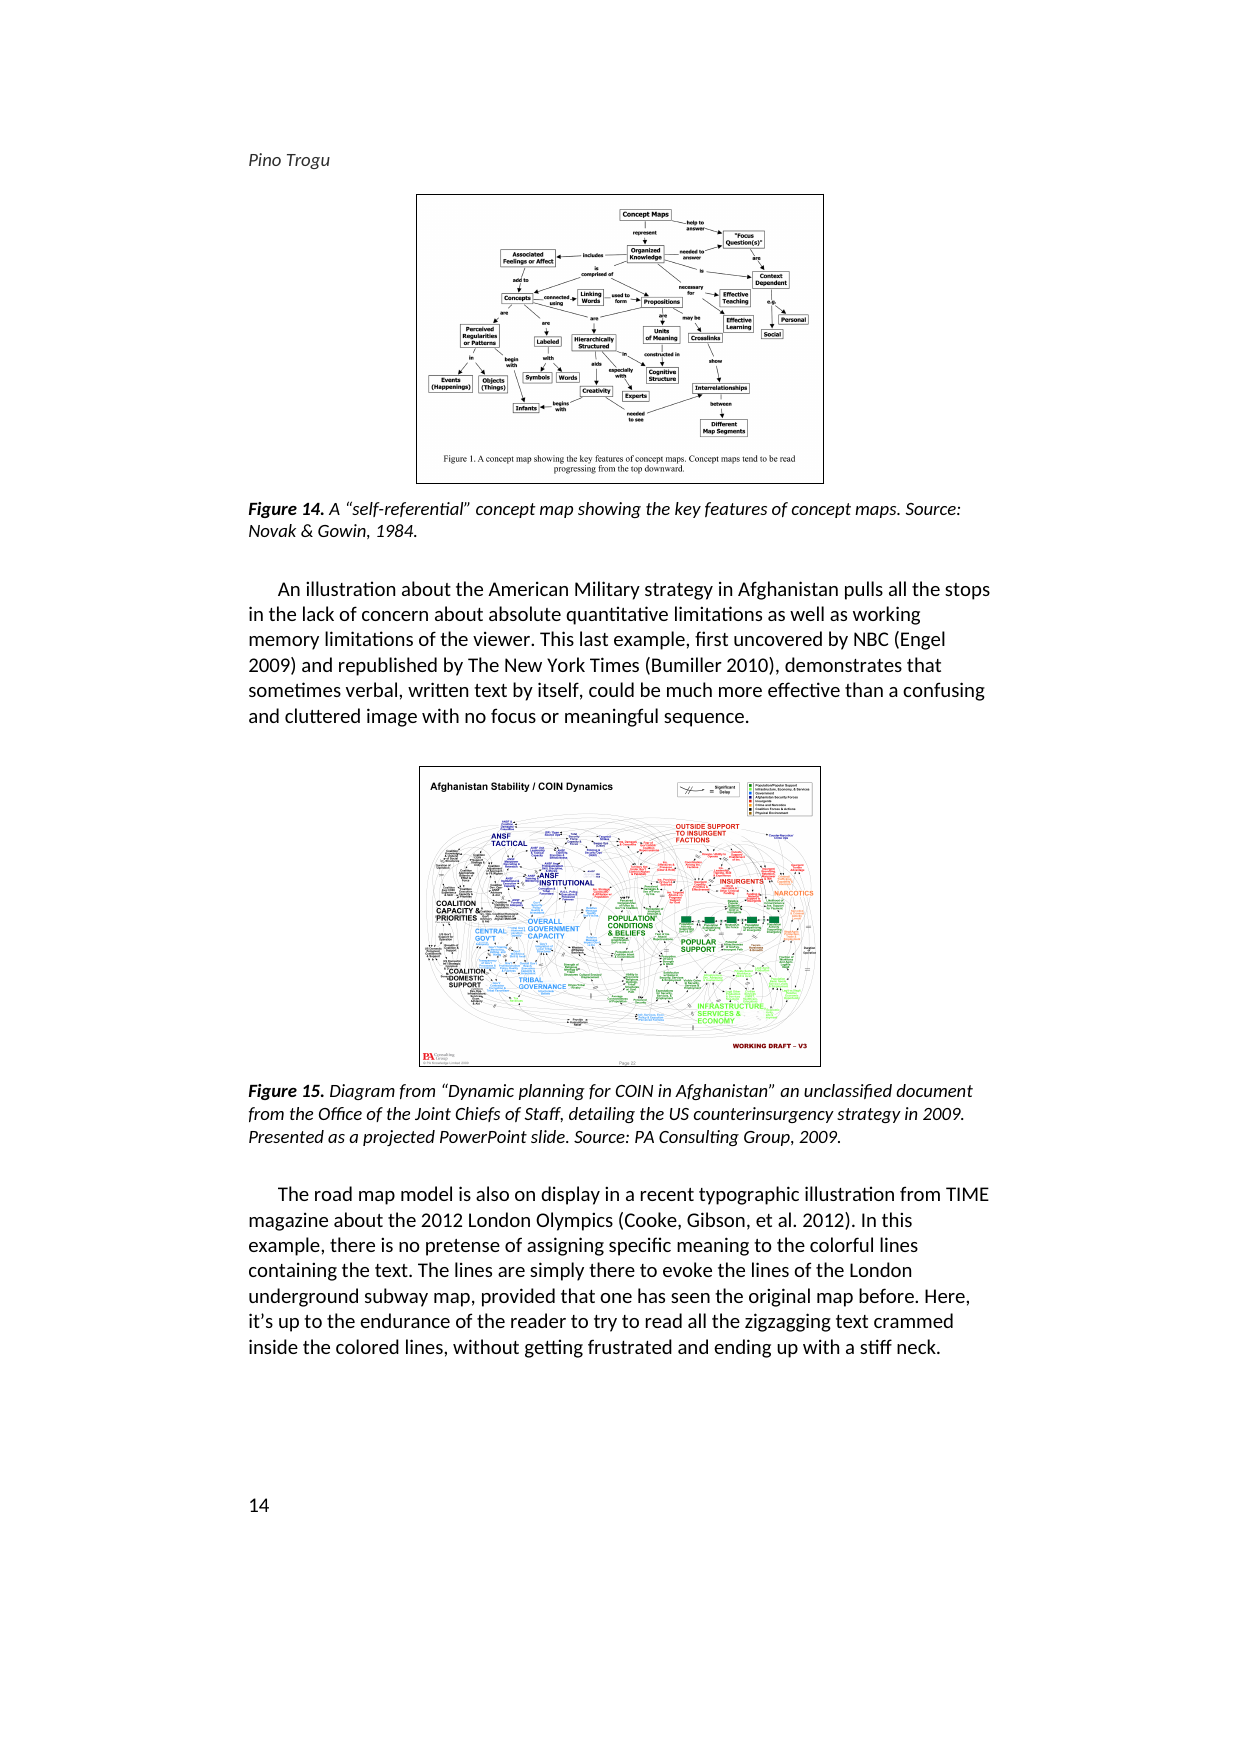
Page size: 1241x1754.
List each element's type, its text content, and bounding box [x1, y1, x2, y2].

text An illustration about the American Military strategy in Afghanistan pulls all the stops in the lack of concern about absolute quantitative limitations as well as working memory limitations of the viewer. This last example, first uncovered by NBC (Engel 2009) and republished by The New York Times (Bumiller 2010), demonstrates that sometimes verbal, written text by itself, could be much more effective than a confusing and cluttered image with no focus or meaningful sequence. [248, 576, 992, 728]
picture [417, 195, 823, 483]
picture [420, 767, 820, 1066]
text The road map model is also on display in a recent typographic illustration from TIME magazine about the 2012 London Olympics (Cooke, Gibson, et al. 2012). In this example, there is no pretense of assigning specific meaning to the colorful lines containing the text. The lines are simply there to evoke the lines of the London underground subway map, provided that one has seen the original map before. Here, it’s up to the endurance of the reader to try to read all the zigzagging text crammed inside the colored lines, without getting frustrated and ending up with a stiff neck. [248, 1181, 992, 1359]
text Figure 15. Diagram from “Dynamic planning for COIN in Afghanistan” an unclassified document from the Office of the Joint Chiefs of Staff, detailing the US counterinsurgency strategy in 2009. Presented as a projected PowerPoint slide. Source: PA Consulting Group, 2009. [248, 1079, 992, 1148]
text Figure 14. A “self-referential” concept map showing the key features of concept maps. Source: Novak & Gowin, 1984. [248, 497, 992, 542]
